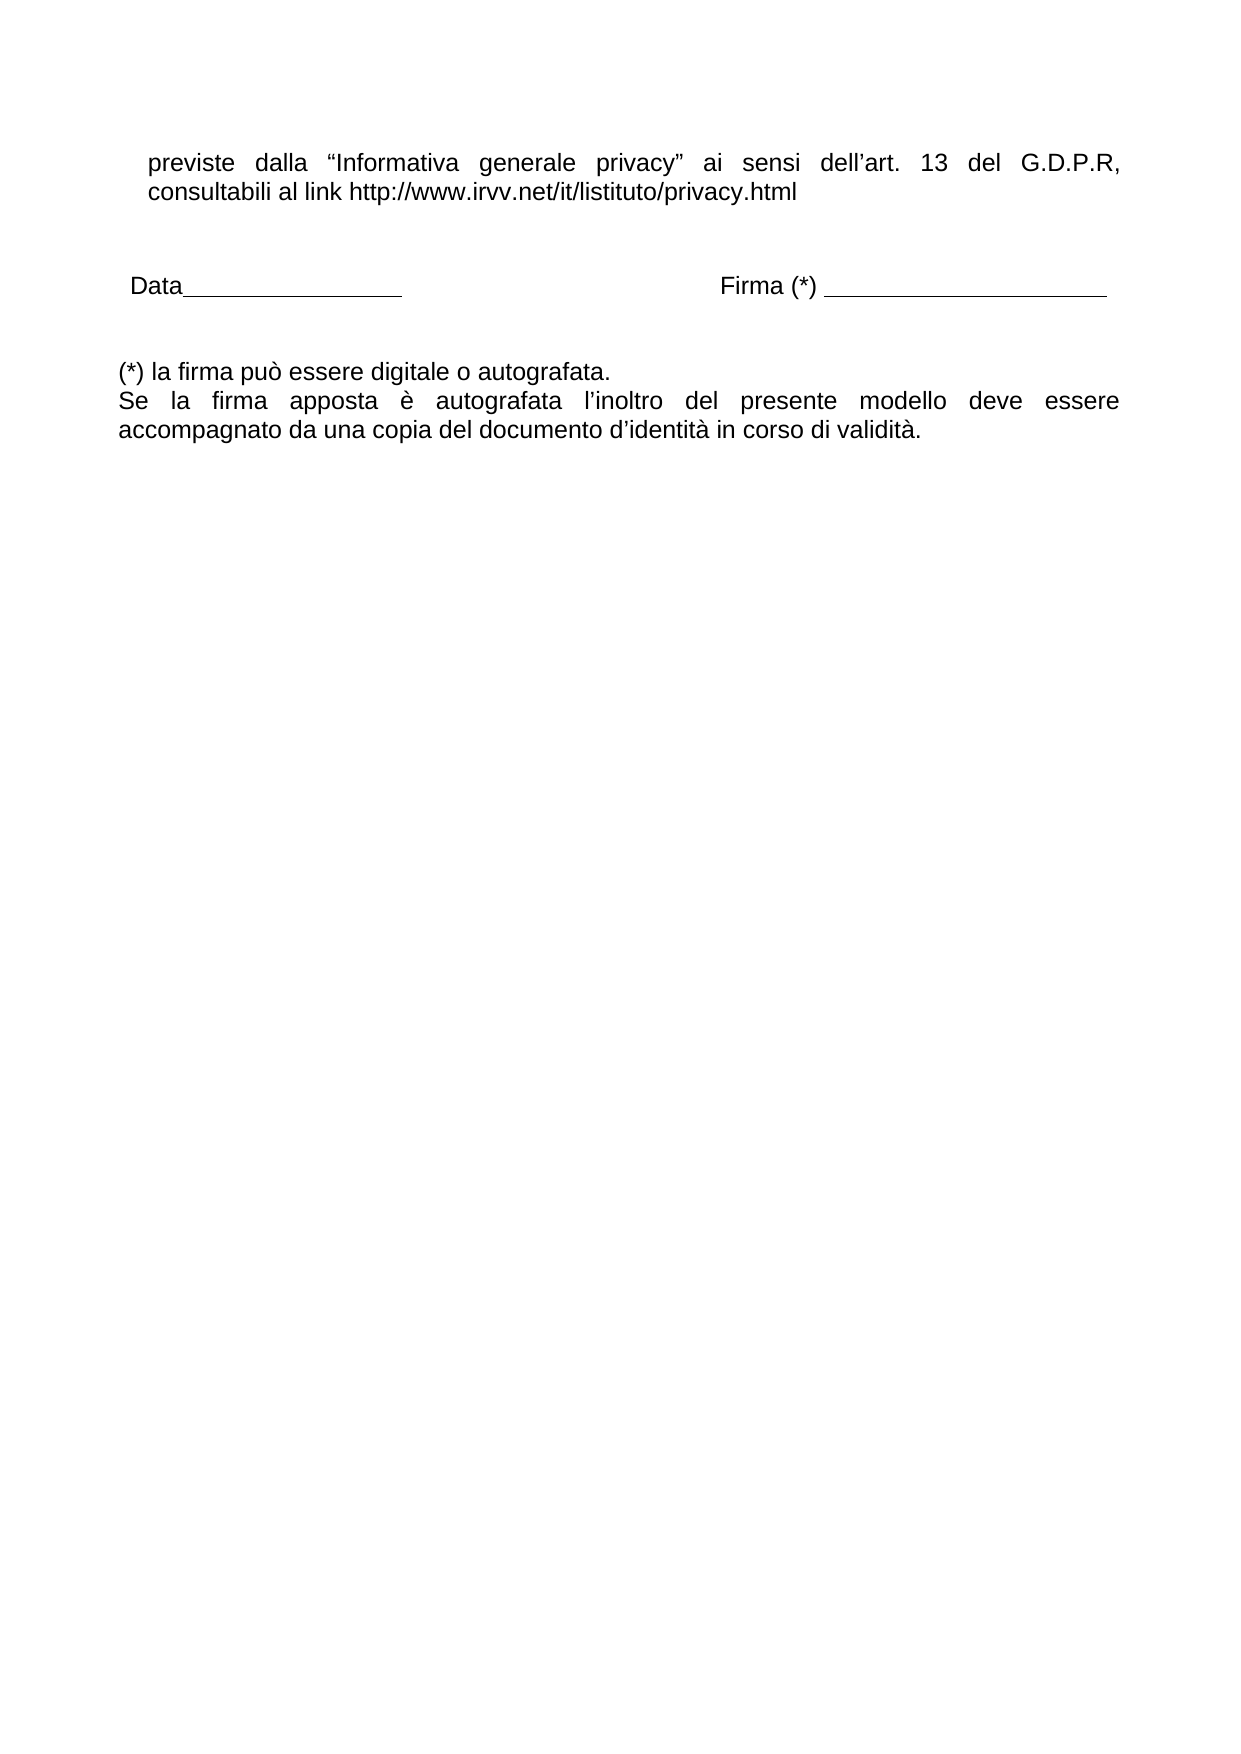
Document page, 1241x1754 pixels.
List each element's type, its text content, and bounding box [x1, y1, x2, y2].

text Data Firma (*) [130, 271, 1122, 299]
text Se la firma apposta è autografata l’inoltro del presente modello deve essere accompagnato da una copia del documento d’identità in corso di validità. [118, 386, 1122, 443]
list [118, 148, 1122, 205]
text (*) la firma può essere digitale o autografata. [118, 357, 1122, 386]
